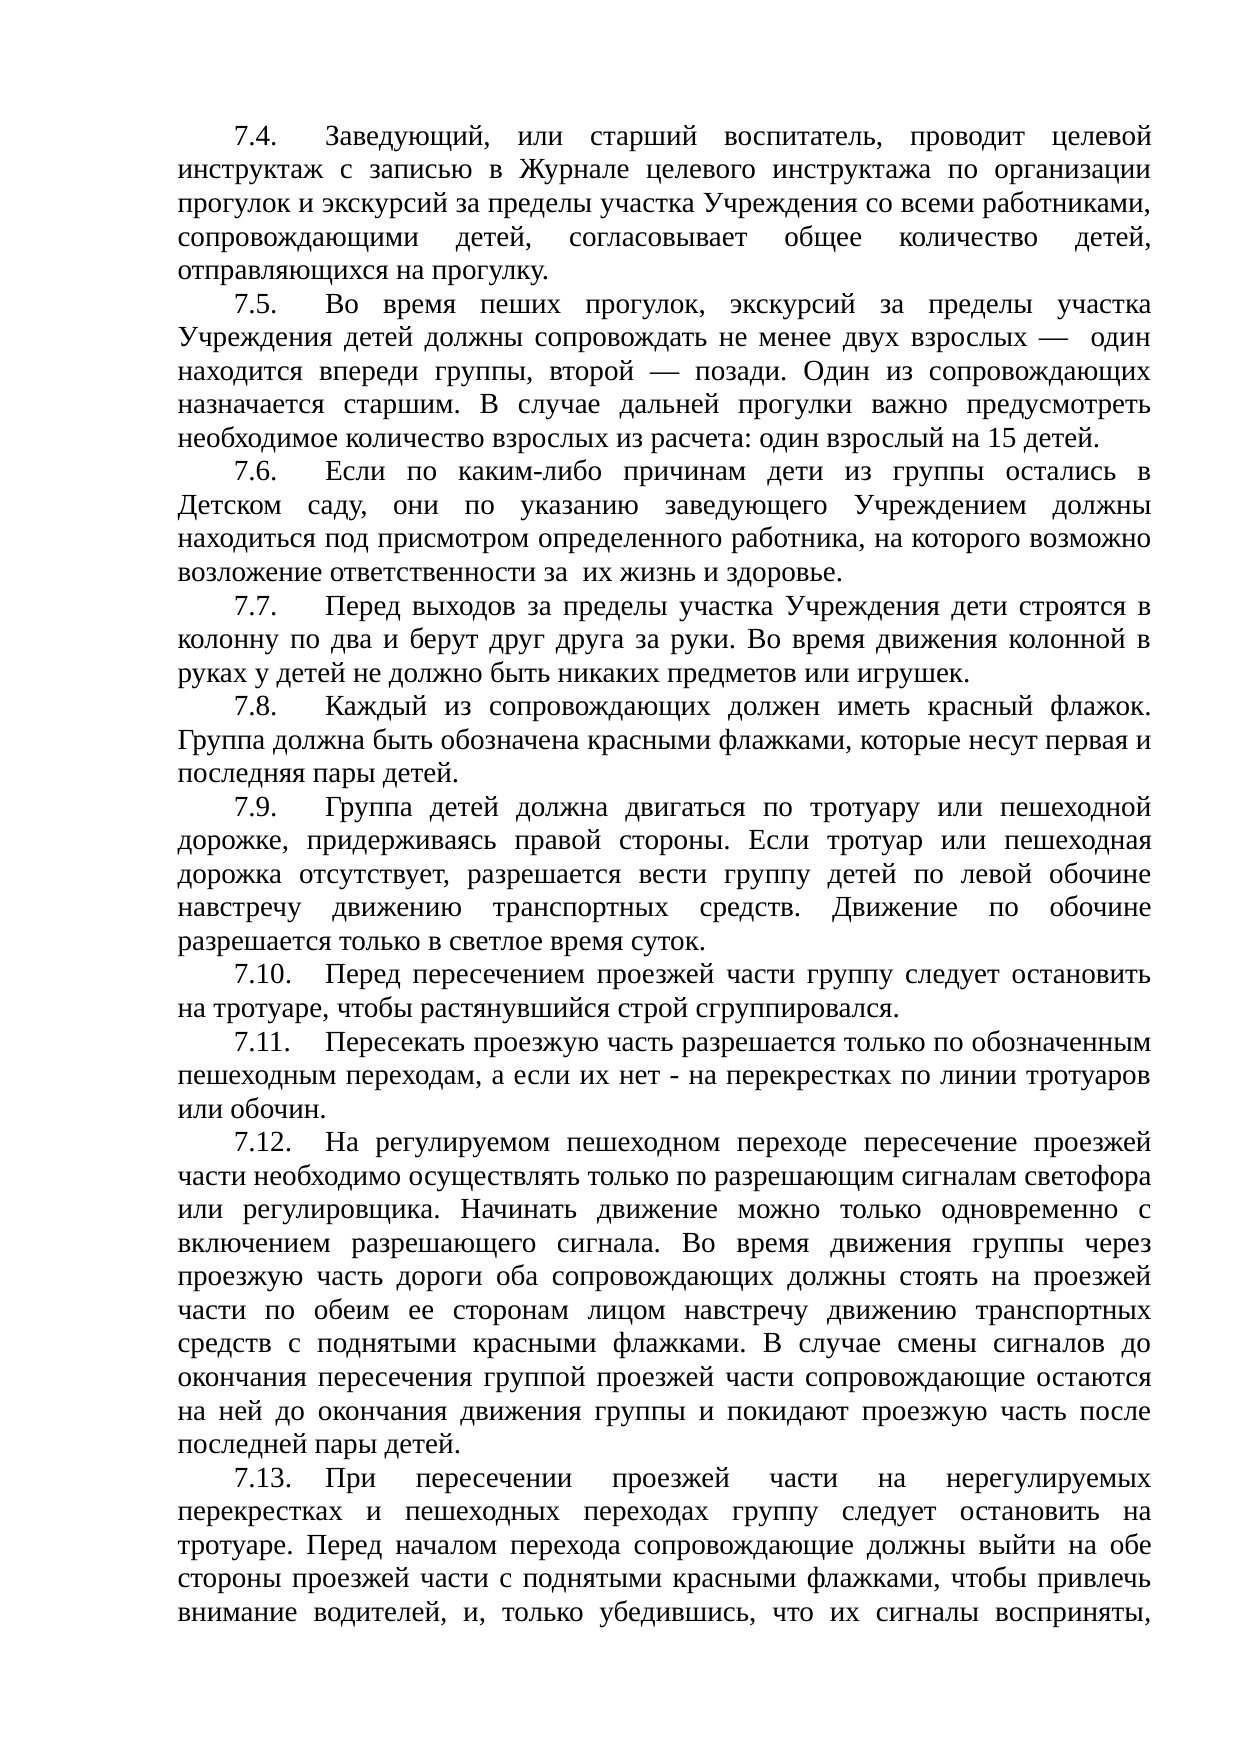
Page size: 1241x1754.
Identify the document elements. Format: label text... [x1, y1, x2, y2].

list Перед выходов за пределы участка Учреждения дети строятся в колонну по два и берут друг друга за руки. Во время движения колонной в руках у детей не должно быть никаких предметов или игрушек. [177, 588, 1152, 688]
list Заведующий, или старший воспитатель, проводит целевой инструктаж с записью в Журнале целевого инструктажа по организации прогулок и экскурсий за пределы участка Учреждения со всеми работниками, сопровождающими детей, согласовывает общее количество детей, отправляющихся на прогулку. [177, 118, 1152, 286]
list Перед пересечением проезжей части группу следует остановить на тротуаре, чтобы растянувшийся строй сгруппировался. [177, 957, 1152, 1024]
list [177, 1460, 1152, 1627]
list Пересекать проезжую часть разрешается только по обозначенным пешеходным переходам, а если их нет - на перекрестках по линии тротуаров или обочин. [177, 1024, 1152, 1124]
list Если по каким-либо причинам дети из группы остались в Детском саду, они по указанию заведующего Учреждением должны находиться под присмотром определенного работника, на которого возможно возложение ответственности за их жизнь и здоровье. [177, 453, 1152, 588]
list Группа детей должна двигаться по тротуару или пешеходной дорожке, придерживаясь правой стороны. Если тротуар или пешеходная дорожка отсутствует, разрешается вести группу детей по левой обочине навстречу движению транспортных средств. Движение по обочине разрешается только в светлое время суток. [177, 789, 1152, 957]
list Во время пеших прогулок, экскурсий за пределы участка Учреждения детей должны сопровождать не менее двух взрослых — один находится впереди группы, второй — позади. Один из сопровождающих назначается старшим. В случае дальней прогулки важно предусмотреть необходимое количество взрослых из расчета: один взрослый на 15 детей. [177, 286, 1152, 453]
list На регулируемом пешеходном переходе пересечение проезжей части необходимо осуществлять только по разрешающим сигналам светофора или регулировщика. Начинать движение можно только одновременно с включением разрешающего сигнала. Во время движения группы через проезжую часть дороги оба сопровождающих должны стоять на проезжей части по обеим ее сторонам лицом навстречу движению транспортных средств с поднятыми красными флажками. В случае смены сигналов до окончания пересечения группой проезжей части сопровождающие остаются на ней до окончания движения группы и покидают проезжую часть после последней пары детей. [177, 1124, 1152, 1460]
list Каждый из сопровождающих должен иметь красный флажок. Группа должна быть обозначена красными флажками, которые несут первая и последняя пары детей. [177, 688, 1152, 789]
